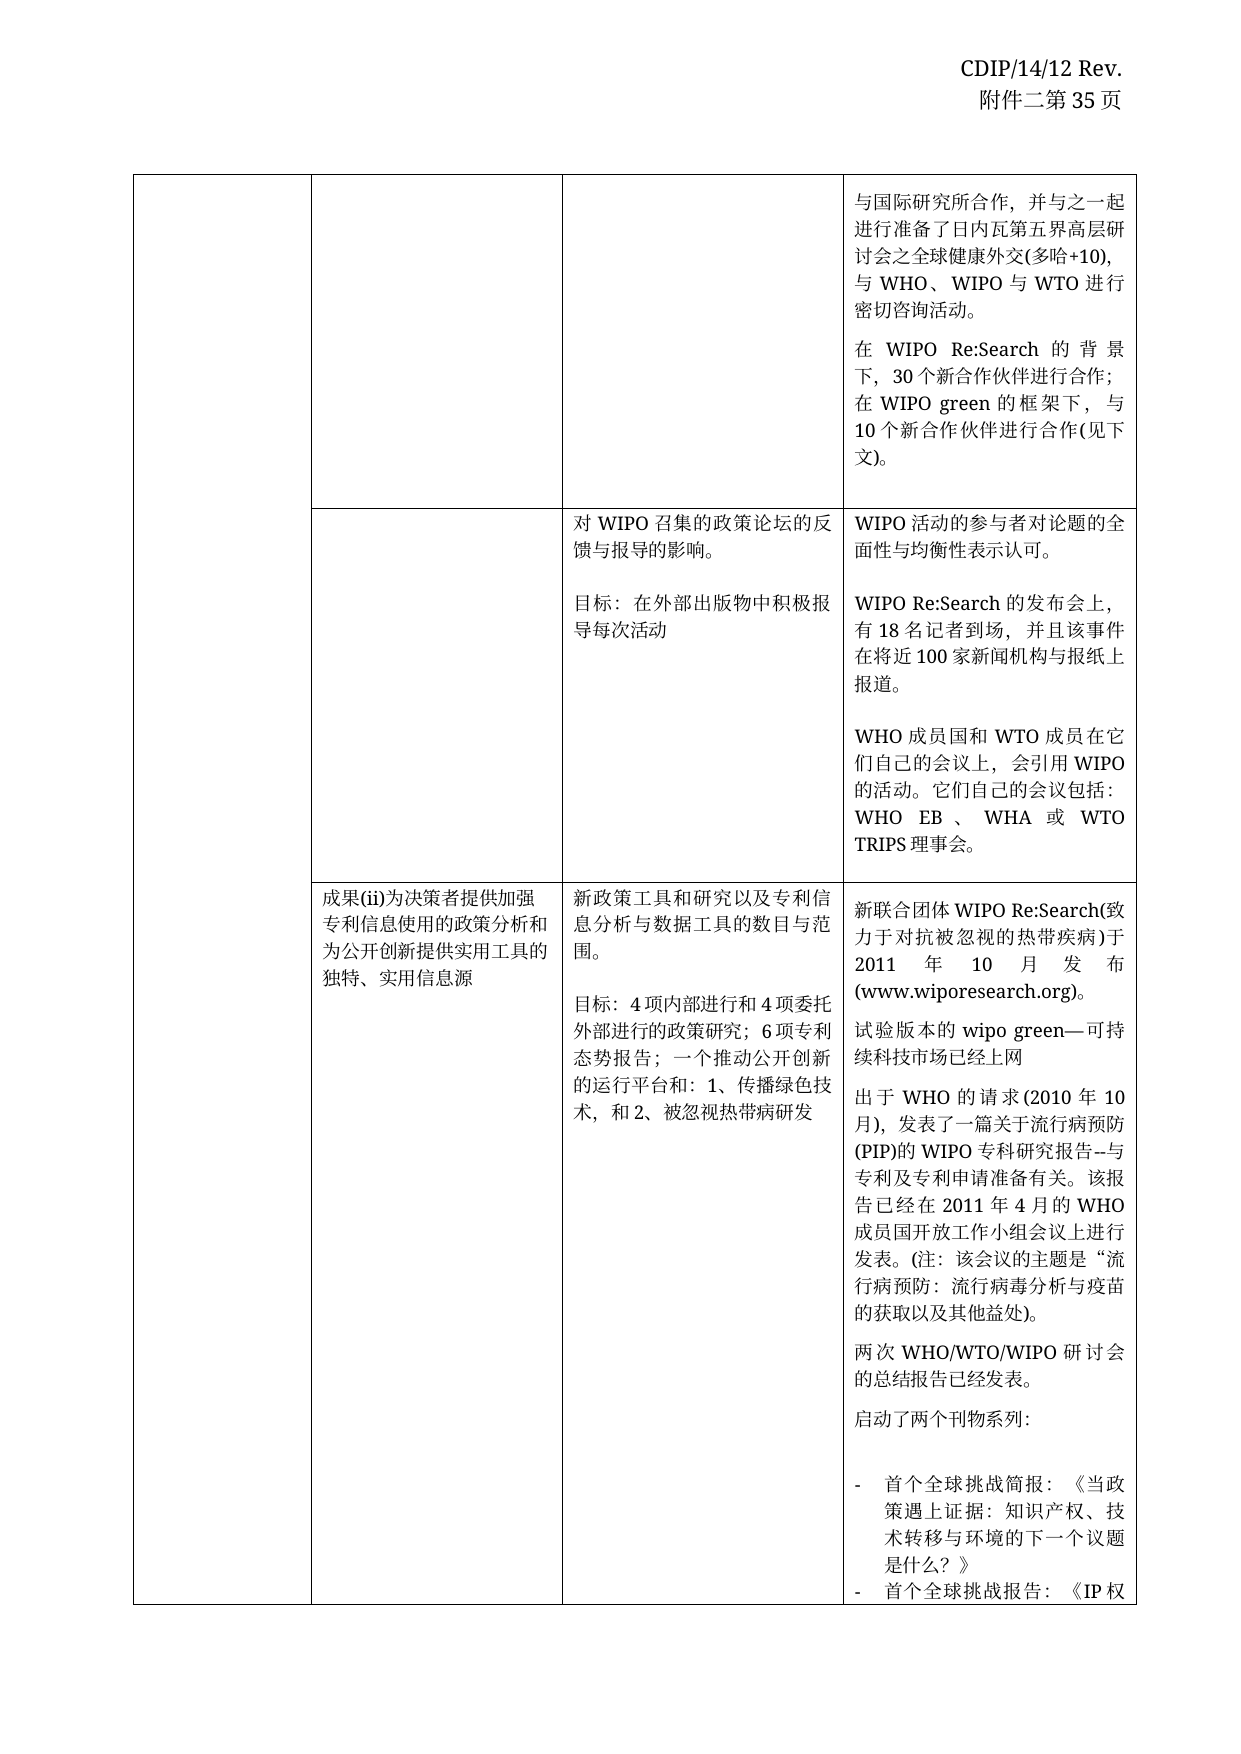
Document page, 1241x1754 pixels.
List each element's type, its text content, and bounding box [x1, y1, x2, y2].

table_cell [844, 175, 1136, 508]
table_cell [563, 883, 843, 1604]
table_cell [844, 883, 1136, 1604]
table_cell 对WIPO召集的政策论坛的反馈与报导的影响。 目标：在外部出版物中积极报导每次活动 [563, 509, 843, 882]
table_cell WIPO活动的参与者对论题的全面性与均衡性表示认可。 WIPO Re:Search的发布会上，有18名记者到场，并且该事件在将近100家新闻机构与报纸上报道。 WHO成员国和WTO成员在它们自己的会议上，会引用WIPO的活动。它们自己的会议包括：WHO EB、WHA或WTO TRIPS理事会。 [844, 509, 1136, 882]
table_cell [563, 175, 843, 508]
table_cell [312, 509, 562, 882]
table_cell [312, 883, 562, 1604]
